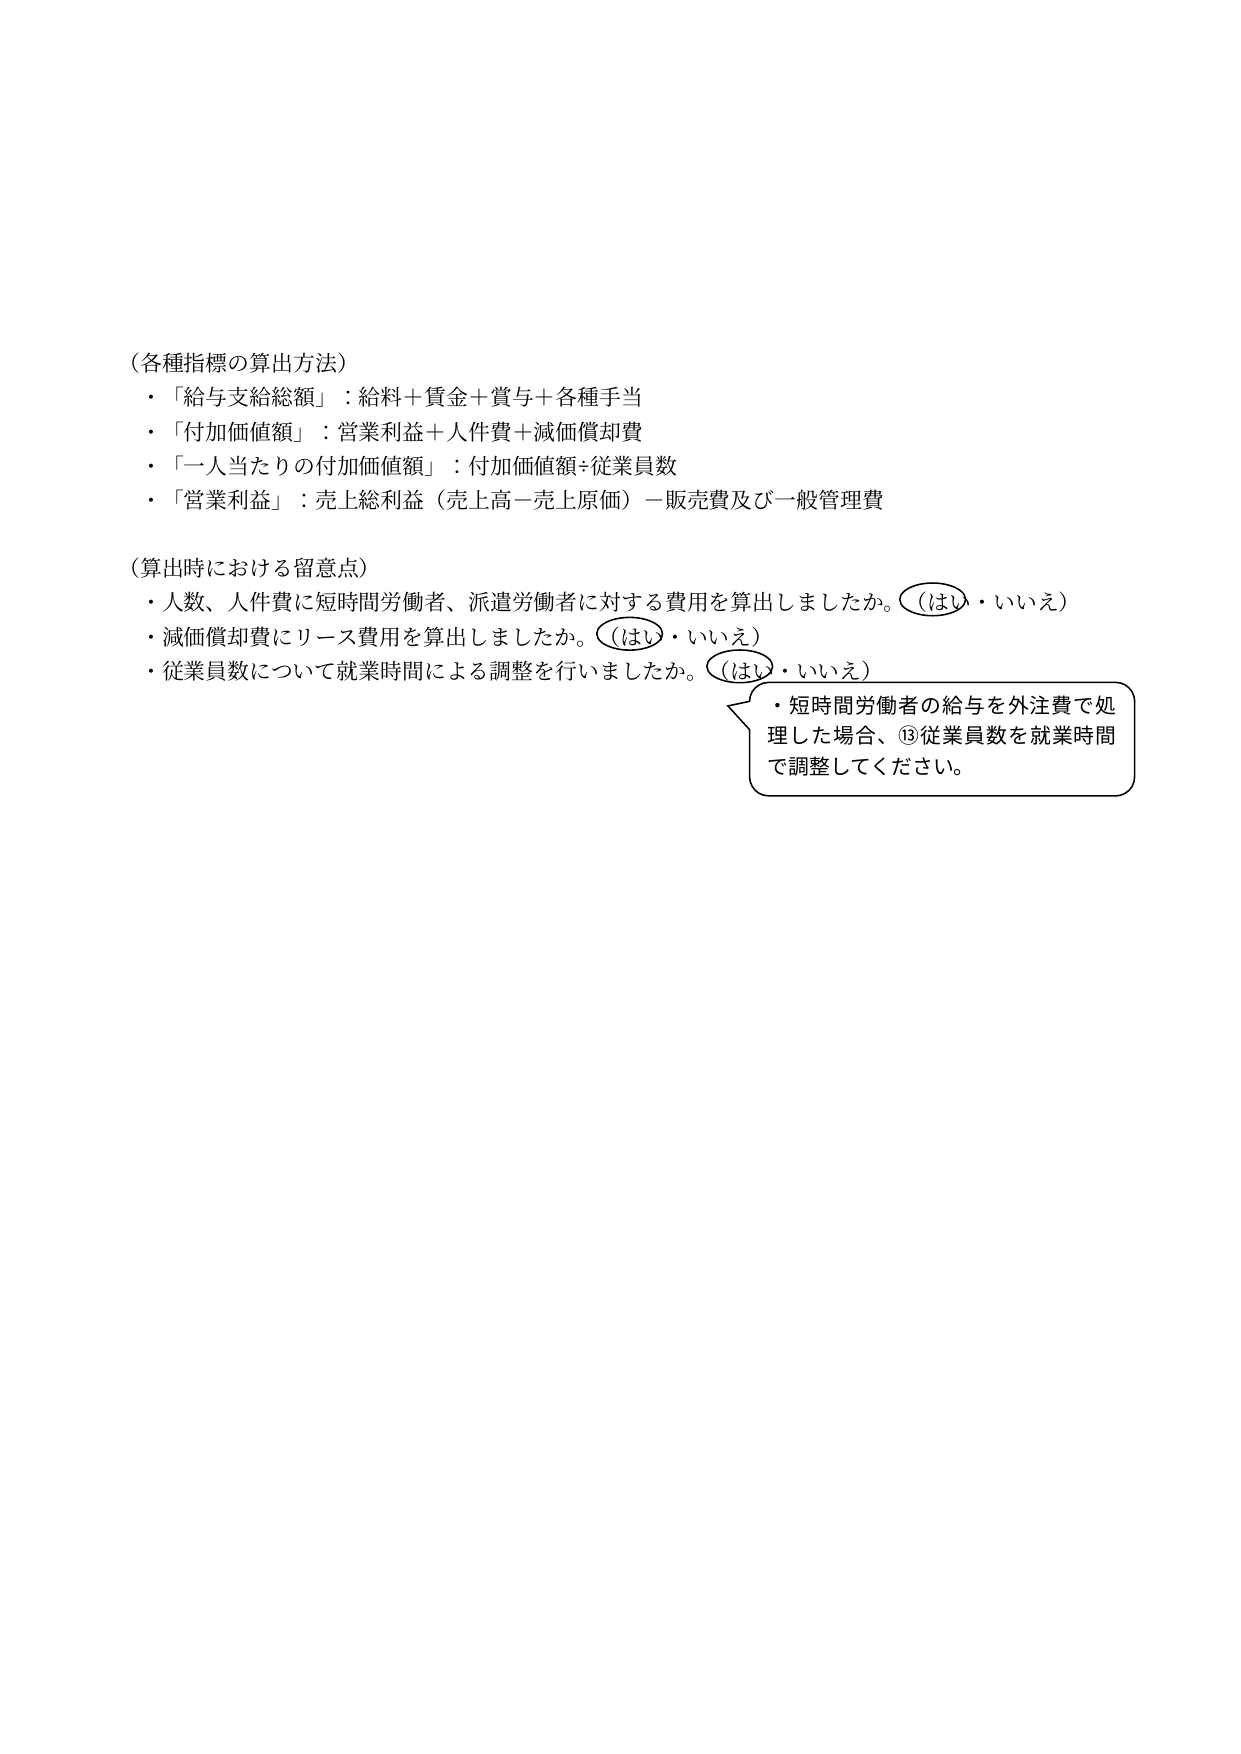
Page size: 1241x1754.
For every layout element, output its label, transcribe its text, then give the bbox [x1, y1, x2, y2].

text ・「付加価値額」：営業利益＋人件費＋減価償却費 [118, 413, 1144, 448]
text （各種指標の算出方法） [118, 345, 1144, 379]
text ・減価償却費にリース費用を算出しましたか。（はい・いいえ） [118, 618, 1144, 653]
text ・従業員数について就業時間による調整を行いましたか。（はい・いいえ） [118, 653, 1144, 687]
text （算出時における留意点） [118, 550, 1144, 584]
text ・「営業利益」：売上総利益（売上高－売上原価）－販売費及び一般管理費 [118, 482, 1144, 516]
text ・人数、人件費に短時間労働者、派遣労働者に対する費用を算出しましたか。（はい・いいえ） [118, 584, 1144, 618]
text ・「給与支給総額」：給料＋賃金＋賞与＋各種手当 [118, 379, 1144, 413]
text ・「一人当たりの付加価値額」：付加価値額÷従業員数 [118, 448, 1144, 482]
